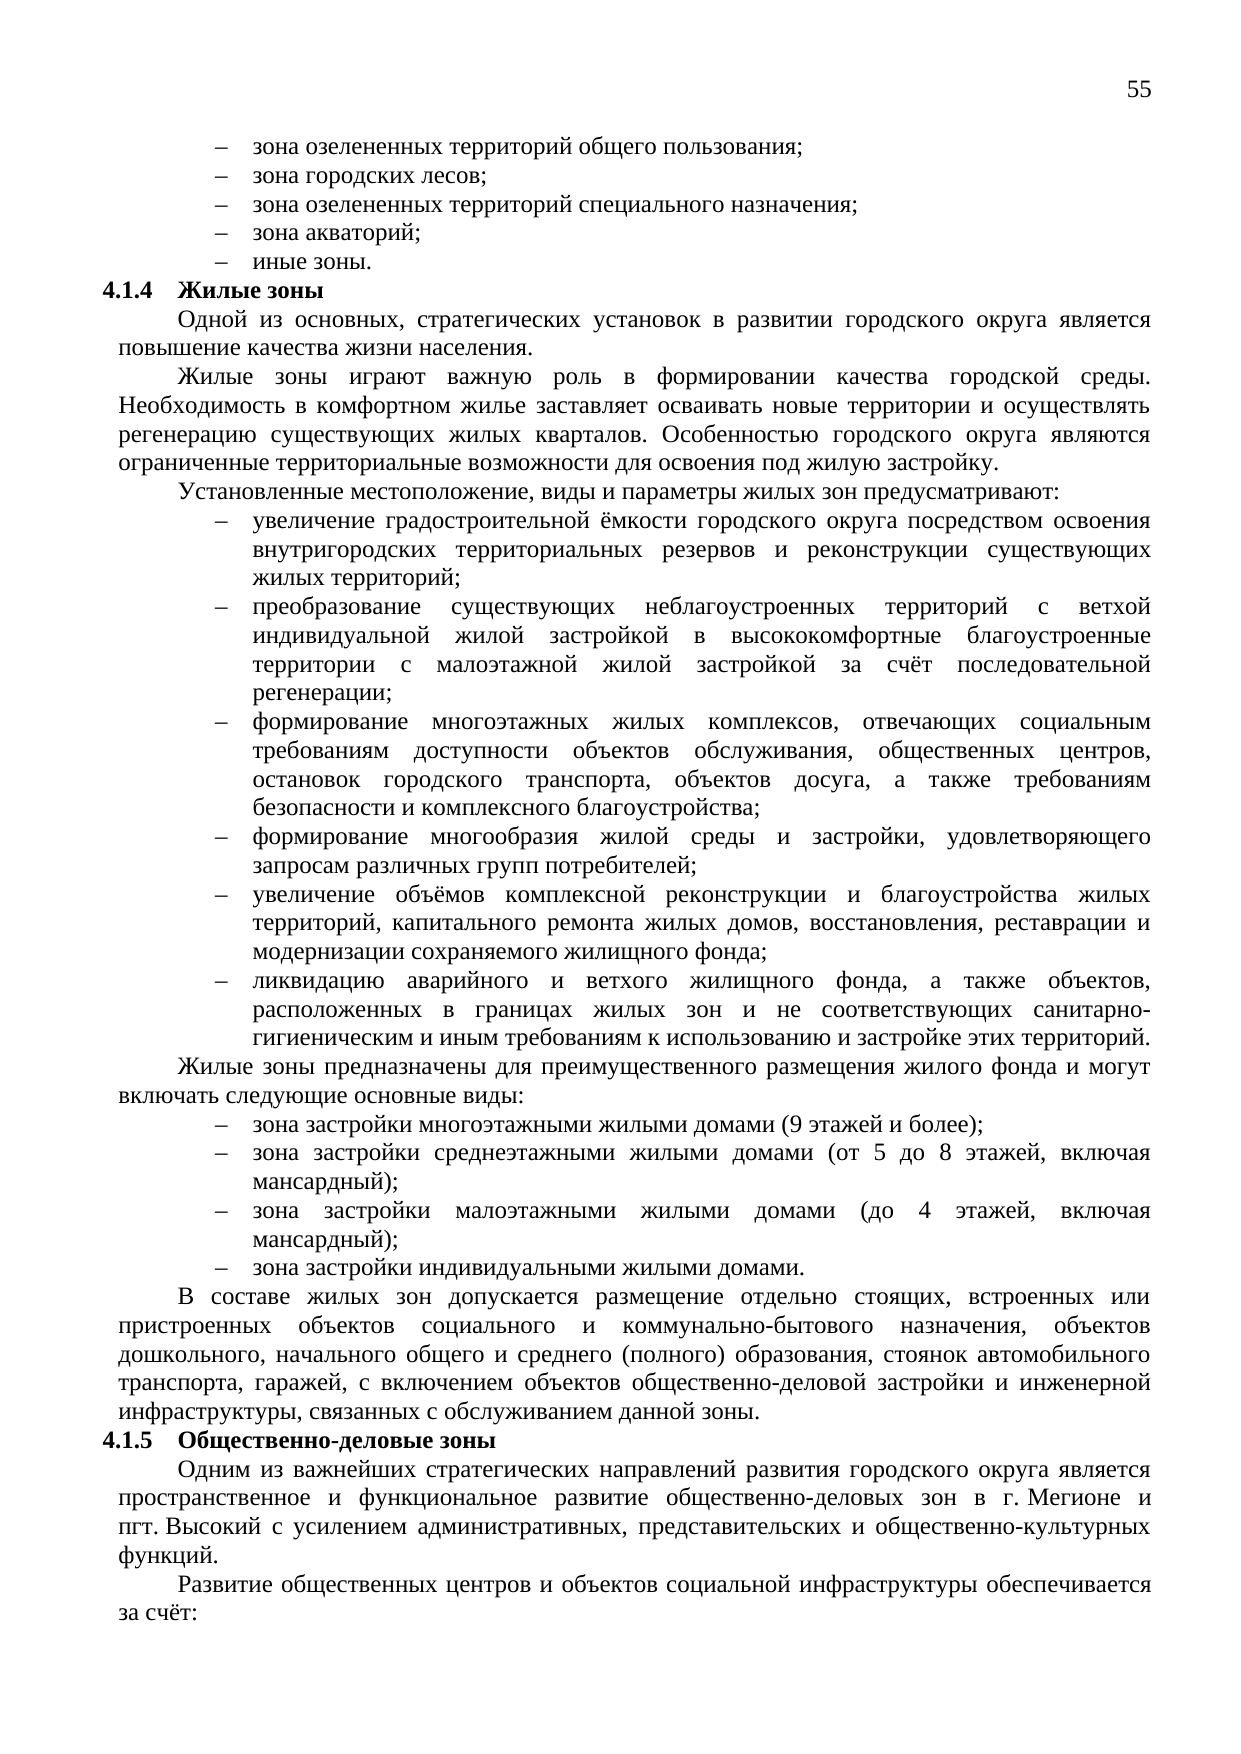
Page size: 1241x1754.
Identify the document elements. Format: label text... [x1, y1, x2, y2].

list иные зоны. [215, 246, 1152, 275]
list ликвидацию аварийного и ветхого жилищного фонда, а также объектов, расположенных в границах жилых зон и не соответствующих санитарно-гигиеническим и иным требованиям к использованию и застройке этих территорий. [215, 965, 1152, 1051]
list формирование многоэтажных жилых комплексов, отвечающих социальным требованиям доступности объектов обслуживания, общественных центров, остановок городского транспорта, объектов досуга, а также требованиям безопасности и комплексного благоустройства; [215, 706, 1152, 821]
text В составе жилых зон допускается размещение отдельно стоящих, встроенных или пристроенных объектов социального и коммунально-бытового назначения, объектов дошкольного, начального общего и среднего (полного) образования, стоянок автомобильного транспорта, гаражей, с включением объектов общественно-деловой застройки и инженерной инфраструктуры, связанных с обслуживанием данной зоны. [118, 1281, 1152, 1425]
list увеличение градостроительной ёмкости городского округа посредством освоения внутригородских территориальных резервов и реконструкции существующих жилых территорий; [215, 505, 1152, 591]
text Установленные местоположение, виды и параметры жилых зон предусматривают: [118, 476, 1152, 505]
list зона застройки малоэтажными жилыми домами (до 4 этажей, включая мансардный); [215, 1195, 1152, 1252]
subtitle Общественно-деловые зоны [102, 1425, 1152, 1454]
list увеличение объёмов комплексной реконструкции и благоустройства жилых территорий, капитального ремонта жилых домов, восстановления, реставрации и модернизации сохраняемого жилищного фонда; [215, 879, 1152, 965]
list зона озелененных территорий специального назначения; [215, 189, 1152, 217]
list преобразование существующих неблагоустроенных территорий с ветхой индивидуальной жилой застройкой в высококомфортные благоустроенные территории с малоэтажной жилой застройкой за счёт последовательной регенерации; [215, 591, 1152, 706]
text Жилые зоны играют важную роль в формировании качества городской среды. Необходимость в комфортном жилье заставляет осваивать новые территории и осуществлять регенерацию существующих жилых кварталов. Особенностью городского округа являются ограниченные территориальные возможности для освоения под жилую застройку. [118, 361, 1152, 476]
text Жилые зоны предназначены для преимущественного размещения жилого фонда и могут включать следующие основные виды: [118, 1051, 1152, 1109]
list зона городских лесов; [215, 160, 1152, 189]
text Одним из важнейших стратегических направлений развития городского округа является пространственное и функциональное развитие общественно-деловых зон в г. Мегионе и пгт. Высокий с усилением административных, представительских и общественно-культурных функций. [118, 1454, 1152, 1569]
list зона застройки многоэтажными жилыми домами (9 этажей и более); [215, 1109, 1152, 1137]
list зона акваторий; [215, 217, 1152, 246]
text Одной из основных, стратегических установок в развитии городского округа является повышение качества жизни населения. [118, 304, 1152, 361]
text Развитие общественных центров и объектов социальной инфраструктуры обеспечивается за счёт: [118, 1569, 1152, 1626]
list зона озелененных территорий общего пользования; [215, 131, 1152, 160]
list формирование многообразия жилой среды и застройки, удовлетворяющего запросам различных групп потребителей; [215, 821, 1152, 879]
subtitle Жилые зоны [102, 275, 1152, 304]
list зона застройки среднеэтажными жилыми домами (от 5 до 8 этажей, включая мансардный); [215, 1137, 1152, 1195]
list зона застройки индивидуальными жилыми домами. [215, 1252, 1152, 1281]
